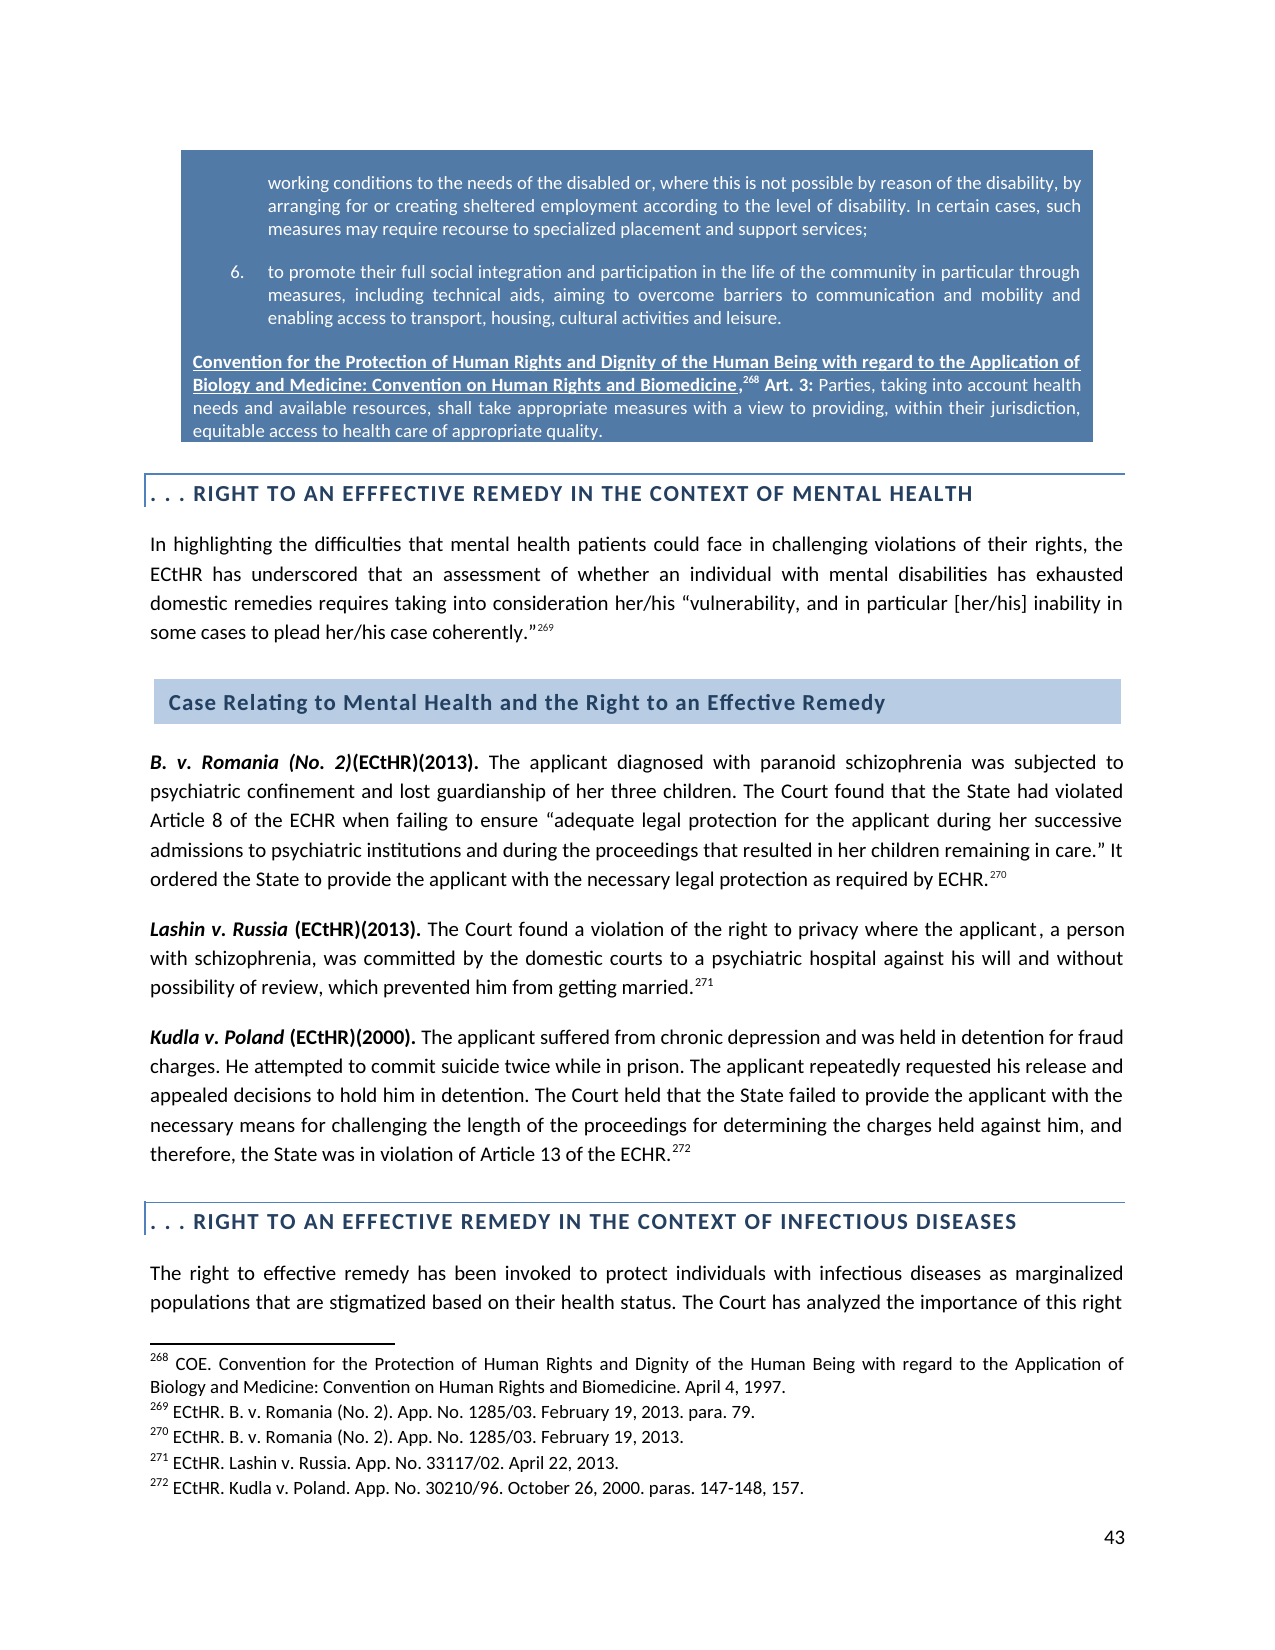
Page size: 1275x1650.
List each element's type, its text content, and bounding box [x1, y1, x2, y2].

text Lashin v. Russia (ECtHR)(2013). The Court found a violation of the right to privacy where the applicant, a person with schizophrenia, was committed by the domestic courts to a psychiatric hospital against his will and without possibility of review, which prevented him from getting married. [150, 916, 1125, 945]
text Kudla v. Poland (ECtHR)(2000). The applicant suffered from chronic depression and was held in detention for fraud charges. He attempted to commit suicide twice while in prison. The applicant repeatedly requested his release and appealed decisions to hold him in detention. The Court held that the State failed to provide the applicant with the necessary means for challenging the length of the proceedings for determining the charges held against him, and therefore, the State was in violation of Article 13 of the ECHR. [150, 1024, 1125, 1166]
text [150, 1260, 1125, 1315]
text B. v. Romania (No. 2)(ECtHR)(2013). The applicant diagnosed with paranoid schizophrenia was subjected to psychiatric confinement and lost guardianship of her three children. The Court found that the State had violated Article 8 of the ECHR when failing to ensure “adequate legal protection for the applicant during her successive admissions to psychiatric institutions and during the proceedings that resulted in her children remaining in care.” It ordered the State to provide the applicant with the necessary legal protection as required by ECHR. [150, 749, 1125, 891]
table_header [181, 150, 1093, 442]
text Case Relating to Mental Health and the Right to an Effective Remedy [160, 686, 1114, 718]
text Lashin v. Russia (ECtHR)(2013). The Court found a violation of the right to privacy where the applicant, a person with schizophrenia, was committed by the domestic courts to a psychiatric hospital against his will and without possibility of review, which prevented him from getting married. [150, 971, 1125, 1000]
text In highlighting the difficulties that mental health patients could face in challenging violations of their rights, the ECtHR has underscored that an assessment of whether an individual with mental disabilities has exhausted domestic remedies requires taking into consideration her/his “vulnerability, and in particular [her/his] inability in some cases to plead her/his case coherently.” [150, 532, 1125, 644]
text . . . Right to an effective Remedy in the context of Infectious Diseases [146, 1203, 1125, 1235]
text . . . Right to an efffective Remedy in the context of Mental Health [146, 475, 1125, 507]
